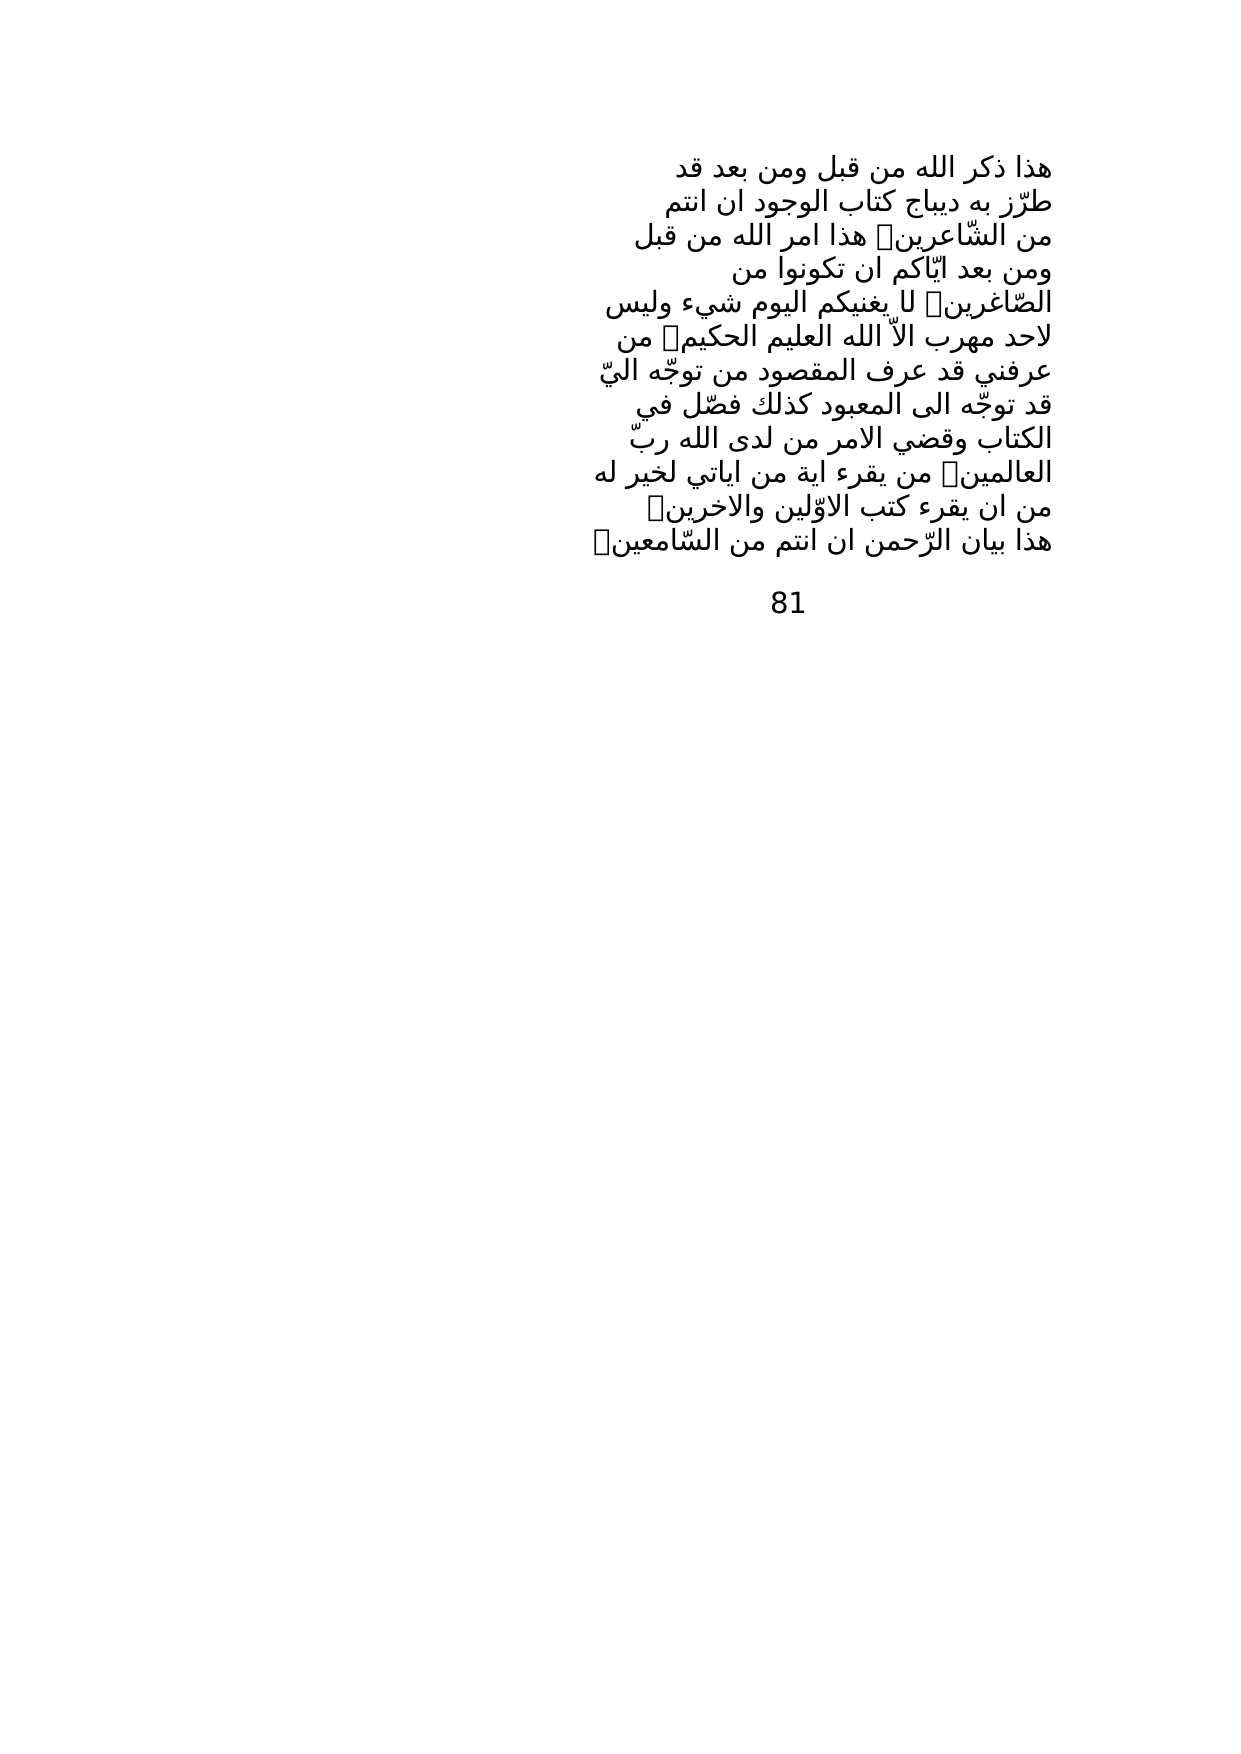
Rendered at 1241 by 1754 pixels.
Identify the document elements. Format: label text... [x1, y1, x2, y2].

text هذا ذكر الله من قبل ومن بعد قد طرّز به ديباج كتاب الوجود ان انتم من الشّاعرين هذا امر الله من قبل ومن بعد ايّاكم ان تكونوا من الصّاغرين لا يغنيكم اليوم شيء وليس لاحد مهرب الاّ الله العليم الحكيم من عرفني قد عرف المقصود من توجّه اليّ قد توجّه الى المعبود كذلك فصّل في الكتاب وقضي الامر من لدى الله ربّ العالمين من يقرء اية من اياتي لخير له من ان يقرء كتب الاوّلين والاخرين هذا بيان الرّحمن ان انتم من السّامعين [525, 150, 1053, 586]
text 81 [525, 586, 1053, 620]
